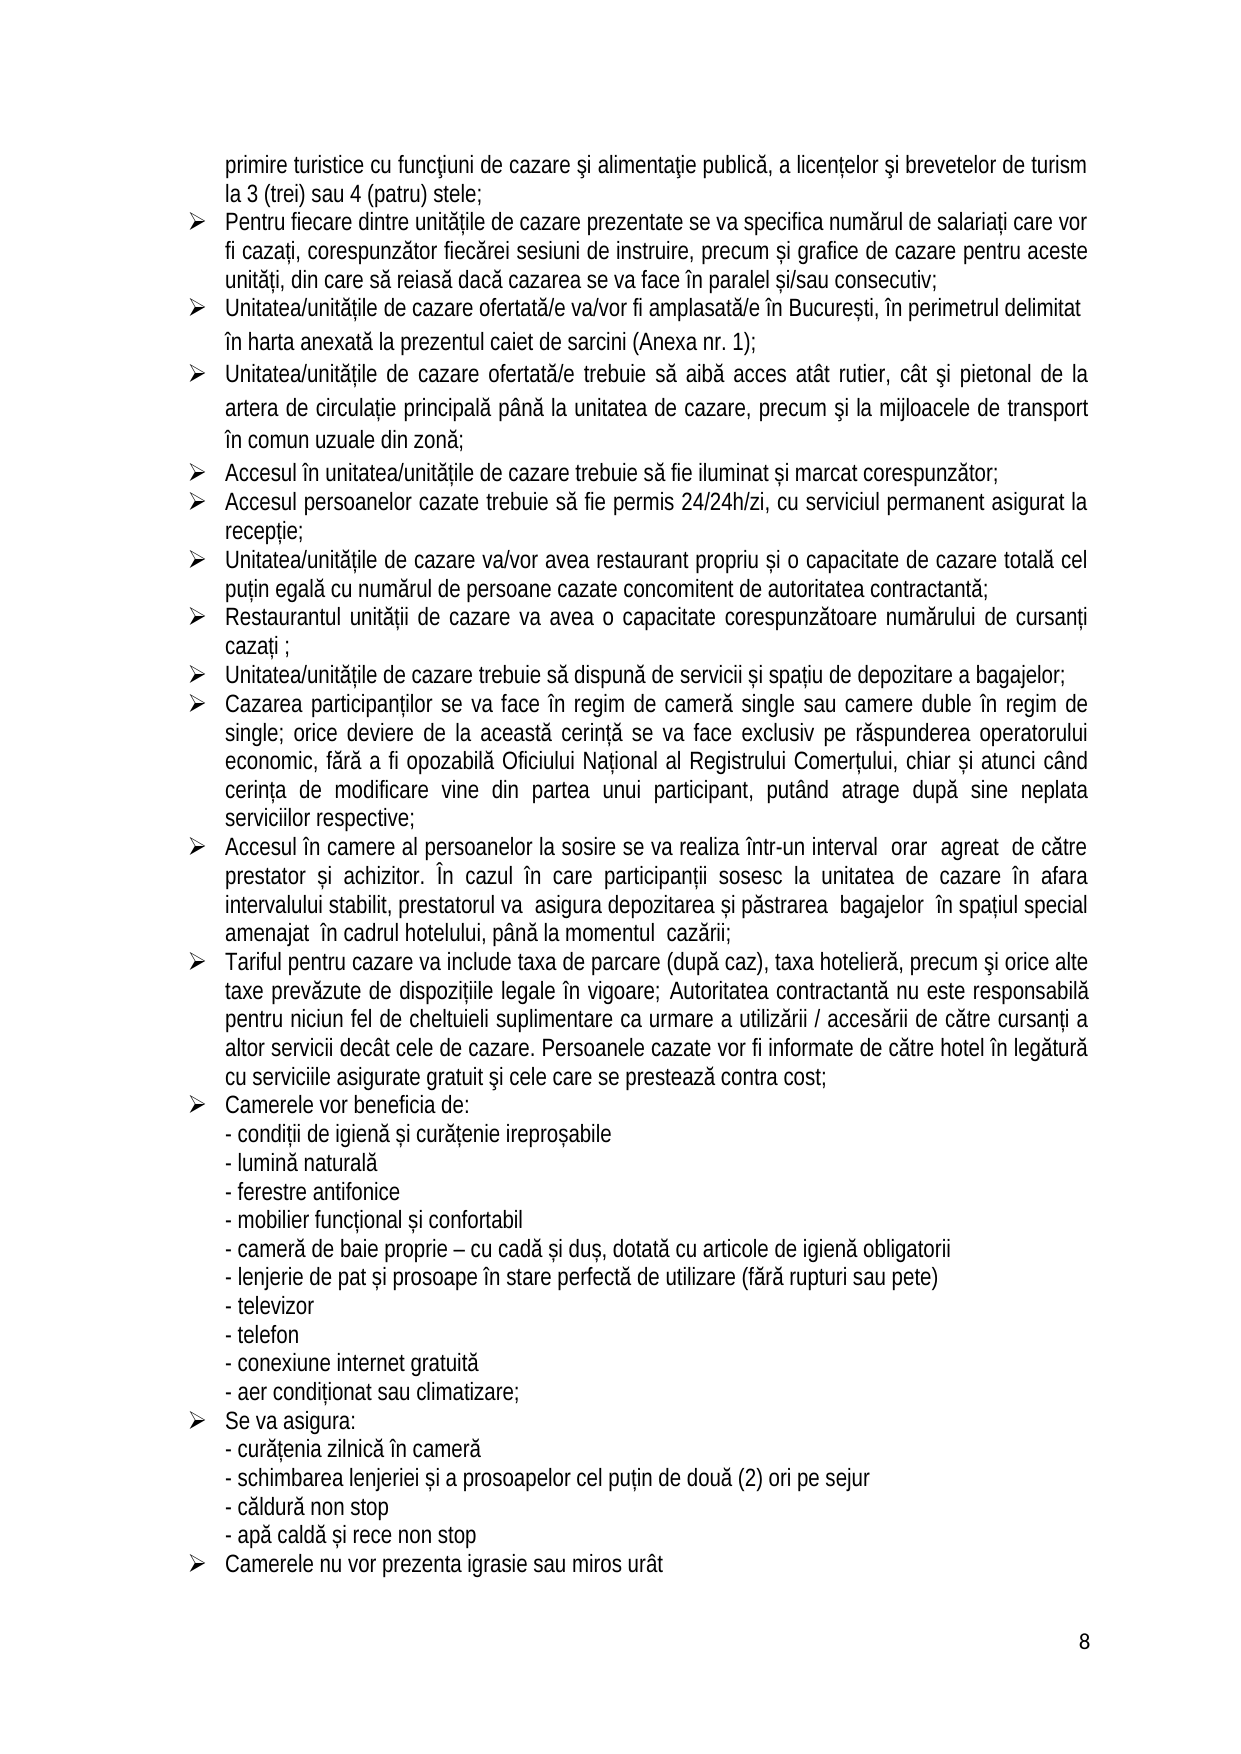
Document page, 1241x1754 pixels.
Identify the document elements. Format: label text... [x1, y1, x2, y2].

text - cameră de baie proprie – cu cadă și duș, dotată cu articole de igienă obligatorii [187, 1234, 1090, 1262]
list Accesul în unitatea/unitățile de cazare trebuie să fie iluminat și marcat corespunzător; [187, 458, 1090, 487]
list Restaurantul unității de cazare va avea o capacitate corespunzătoare numărului de cursanți cazați ; [187, 602, 1090, 660]
text - mobilier funcțional și confortabil [187, 1205, 1090, 1234]
list Se va asigura: [187, 1406, 1090, 1434]
list Unitatea/unitățile de cazare ofertată/e trebuie să aibă acces atât rutier, cât şi pietonal de la artera de circulație principală până la unitatea de cazare, precum şi la mijloacele de transport în comun uzuale din zonă; [187, 359, 1090, 454]
text - căldură non stop [187, 1492, 1090, 1520]
text - schimbarea lenjeriei și a prosoapelor cel puțin de două (2) ori pe sejur [187, 1463, 1090, 1492]
text - condiții de igienă și curățenie ireproșabile [187, 1119, 1090, 1148]
text - apă caldă și rece non stop [187, 1520, 1090, 1549]
list Camerele nu vor prezenta igrasie sau miros urât [187, 1549, 1090, 1578]
list Camerele vor beneficia de: [187, 1090, 1090, 1119]
text - telefon [187, 1320, 1090, 1348]
list Accesul persoanelor cazate trebuie să fie permis 24/24h/zi, cu serviciul permanent asigurat la recepție; [187, 487, 1090, 545]
list Unitatea/unitățile de cazare ofertată/e va/vor fi amplasată/e în București, în perimetrul delimitat în harta anexată la prezentul caiet de sarcini (Anexa nr. 1); [187, 293, 1090, 355]
text - lenjerie de pat și prosoape în stare perfectă de utilizare (fără rupturi sau pete) [187, 1262, 1090, 1291]
text - conexiune internet gratuită [187, 1348, 1090, 1377]
list Unitatea/unitățile de cazare va/vor avea restaurant propriu și o capacitate de cazare totală cel puțin egală cu numărul de persoane cazate concomitent de autoritatea contractantă; [187, 545, 1090, 602]
list Unitatea/unitățile de cazare trebuie să dispună de servicii și spațiu de depozitare a bagajelor; [187, 660, 1090, 689]
text - televizor [187, 1291, 1090, 1320]
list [187, 150, 1090, 207]
text - lumină naturală [187, 1148, 1090, 1176]
list Accesul în camere al persoanelor la sosire se va realiza într-un interval orar agreat de către prestator și achizitor. În cazul în care participanții sosesc la unitatea de cazare în afara intervalului stabilit, prestatorul va asigura depozitarea și păstrarea bagajelor în spațiul special amenajat în cadrul hotelului, până la momentul cazării; [187, 832, 1090, 947]
list Pentru fiecare dintre unitățile de cazare prezentate se va specifica numărul de salariați care vor fi cazați, corespunzător fiecărei sesiuni de instruire, precum și grafice de cazare pentru aceste unități, din care să reiasă dacă cazarea se va face în paralel și/sau consecutiv; [187, 207, 1090, 293]
text - curățenia zilnică în cameră [187, 1434, 1090, 1463]
text - aer condiționat sau climatizare; [187, 1377, 1090, 1406]
text - ferestre antifonice [187, 1176, 1090, 1205]
list Tariful pentru cazare va include taxa de parcare (după caz), taxa hotelieră, precum şi orice alte taxe prevăzute de dispozițiile legale în vigoare; Autoritatea contractantă nu este responsabilă pentru niciun fel de cheltuieli suplimentare ca urmare a utilizării / accesării de către cursanți a altor servicii decât cele de cazare. Persoanele cazate vor fi informate de către hotel în legătură cu serviciile asigurate gratuit şi cele care se prestează contra cost; [187, 947, 1090, 1090]
list Cazarea participanților se va face în regim de cameră single sau camere duble în regim de single; orice deviere de la această cerință se va face exclusiv pe răspunderea operatorului economic, fără a fi opozabilă Oficiului Național al Registrului Comerțului, chiar și atunci când cerința de modificare vine din partea unui participant, putând atrage după sine neplata serviciilor respective; [187, 689, 1090, 832]
